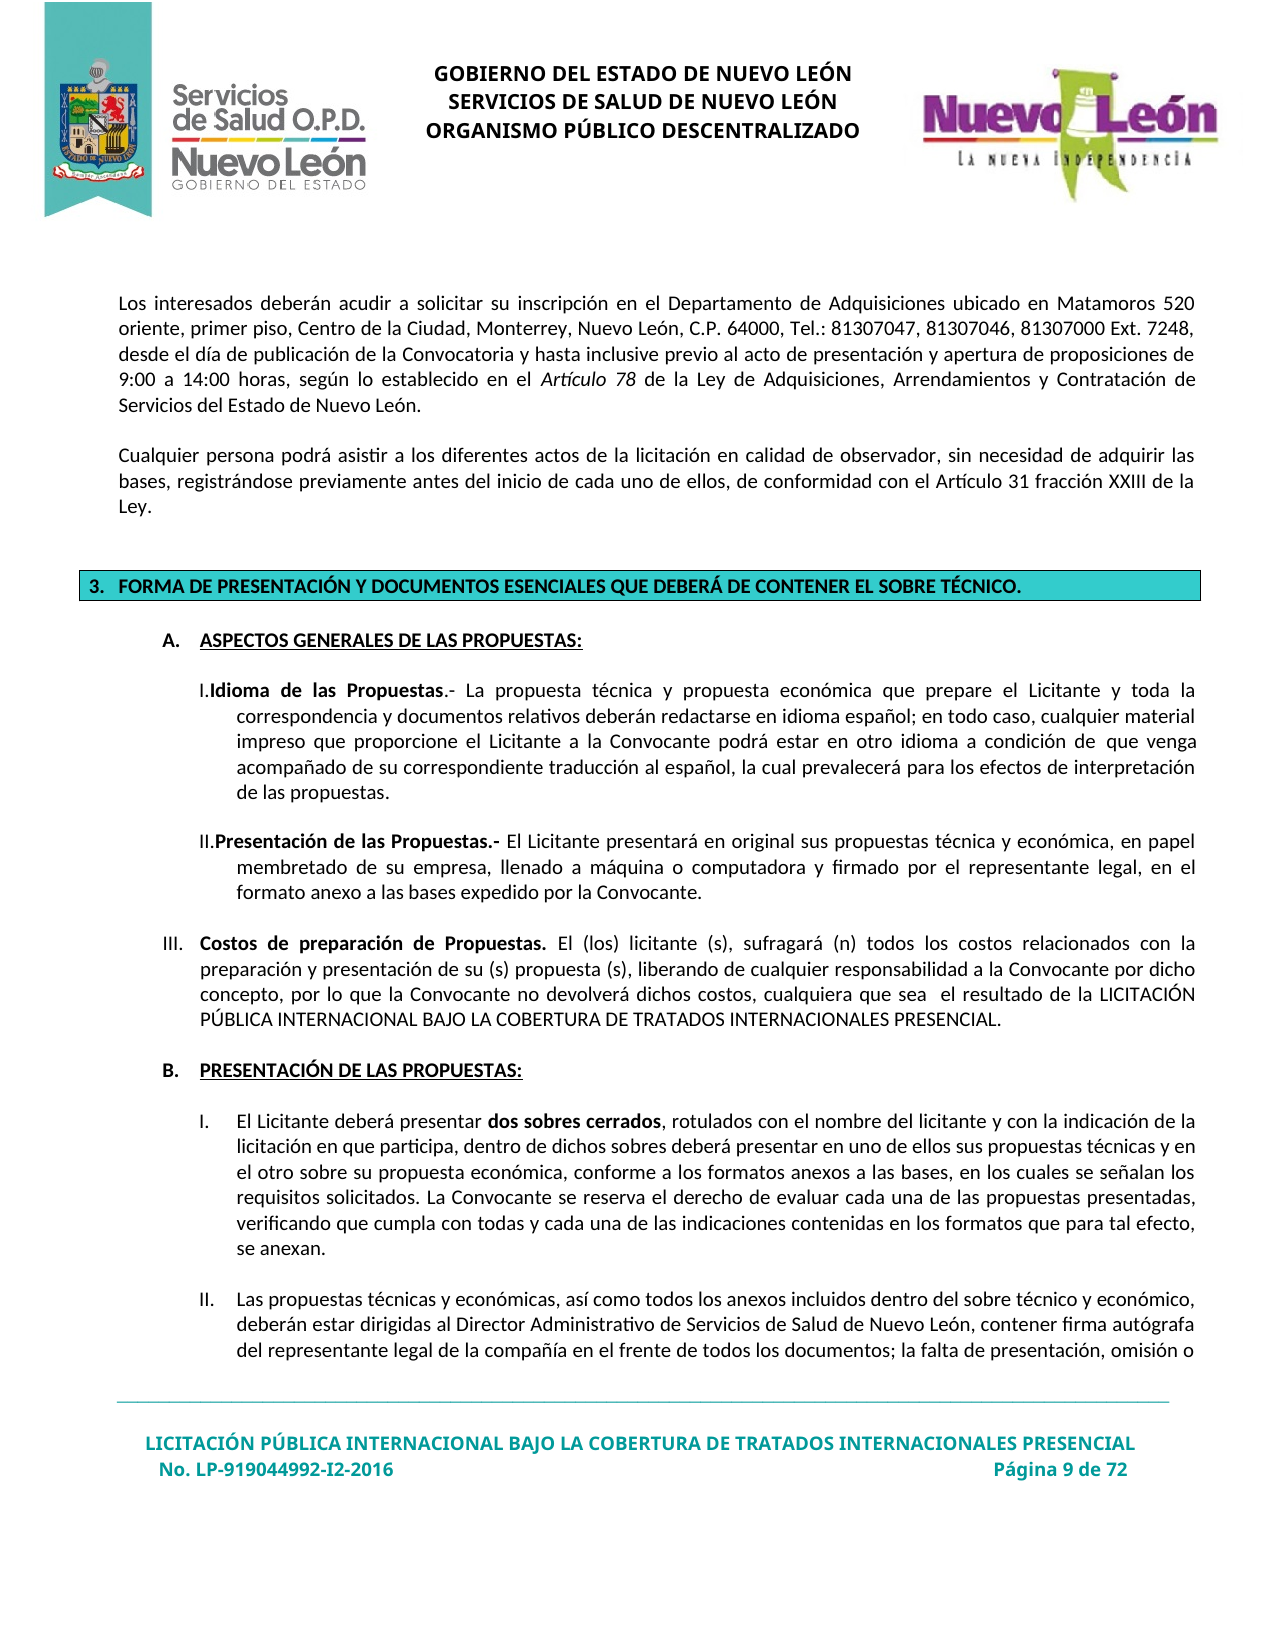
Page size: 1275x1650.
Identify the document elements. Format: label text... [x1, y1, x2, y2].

text Cualquier persona podrá asistir a los diferentes actos de la licitación en calidad de observador, sin necesidad de adquirir las bases, registrándose previamente antes del inicio de cada uno de ellos, de conformidad con el Artículo 31 fracción XXIII de la Ley. [118, 443, 1197, 519]
text 3. FORMA DE PRESENTACIÓN Y DOCUMENTOS ESENCIALES QUE DEBERÁ DE CONTENER EL SOBRE TÉCNICO. [80, 571, 1200, 600]
subtitle Idioma de las Propuestas.- La propuesta técnica y propuesta económica que prepare el Licitante y toda la correspondencia y documentos relativos deberán redactarse en idioma español; en todo caso, cualquier material impreso que proporcione el Licitante a la Convocante podrá estar en otro idioma a condición de que venga acompañado de su correspondiente traducción al español, la cual prevalecerá para los efectos de interpretación de las propuestas. [199, 678, 1197, 805]
list El Licitante deberá presentar dos sobres cerrados, rotulados con el nombre del licitante y con la indicación de la licitación en que participa, dentro de dichos sobres deberá presentar en uno de ellos sus propuestas técnicas y en el otro sobre su propuesta económica, conforme a los formatos anexos a las bases, en los cuales se señalan los requisitos solicitados. La Convocante se reserva el derecho de evaluar cada una de las propuestas presentadas, verificando que cumpla con todas y cada una de las indicaciones contenidas en los formatos que para tal efecto, se anexan. [199, 1108, 1197, 1261]
list PRESENTACIÓN DE LAS PROPUESTAS: [162, 1057, 1197, 1083]
list Costos de preparación de Propuestas. El (los) licitante (s), sufragará (n) todos los costos relacionados con la preparación y presentación de su (s) propuesta (s), liberando de cualquier responsabilidad a la Convocante por dicho concepto, por lo que la Convocante no devolverá dichos costos, cualquiera que sea el resultado de la LICITACIÓN PÚBLICA INTERNACIONAL BAJO LA COBERTURA DE TRATADOS INTERNACIONALES PRESENCIAL. [162, 930, 1197, 1032]
list Presentación de las Propuestas.- El Licitante presentará en original sus propuestas técnica y económica, en papel membretado de su empresa, llenado a máquina o computadora y firmado por el representante legal, en el formato anexo a las bases expedido por la Convocante. [199, 829, 1197, 905]
picture [15, 2, 1249, 229]
text Los interesados deberán acudir a solicitar su inscripción en el Departamento de Adquisiciones ubicado en Matamoros 520 oriente, primer piso, Centro de , Monterrey, Nuevo León, C.P. 64000, Tel.: 81307047, 81307046, 81307000 Ext. 7248, desde el día de publicación de la Convocatoria y hasta inclusive previo al acto de presentación y apertura de proposiciones de 9:00 a 14:00 horas, según lo establecido en el Artículo 78 de la Ley de Adquisiciones, Arrendamientos y Contratación de Servicios del Estado de Nuevo León. [118, 290, 1197, 417]
list ASPECTOS GENERALES DE LAS PROPUESTAS: [162, 627, 1192, 652]
